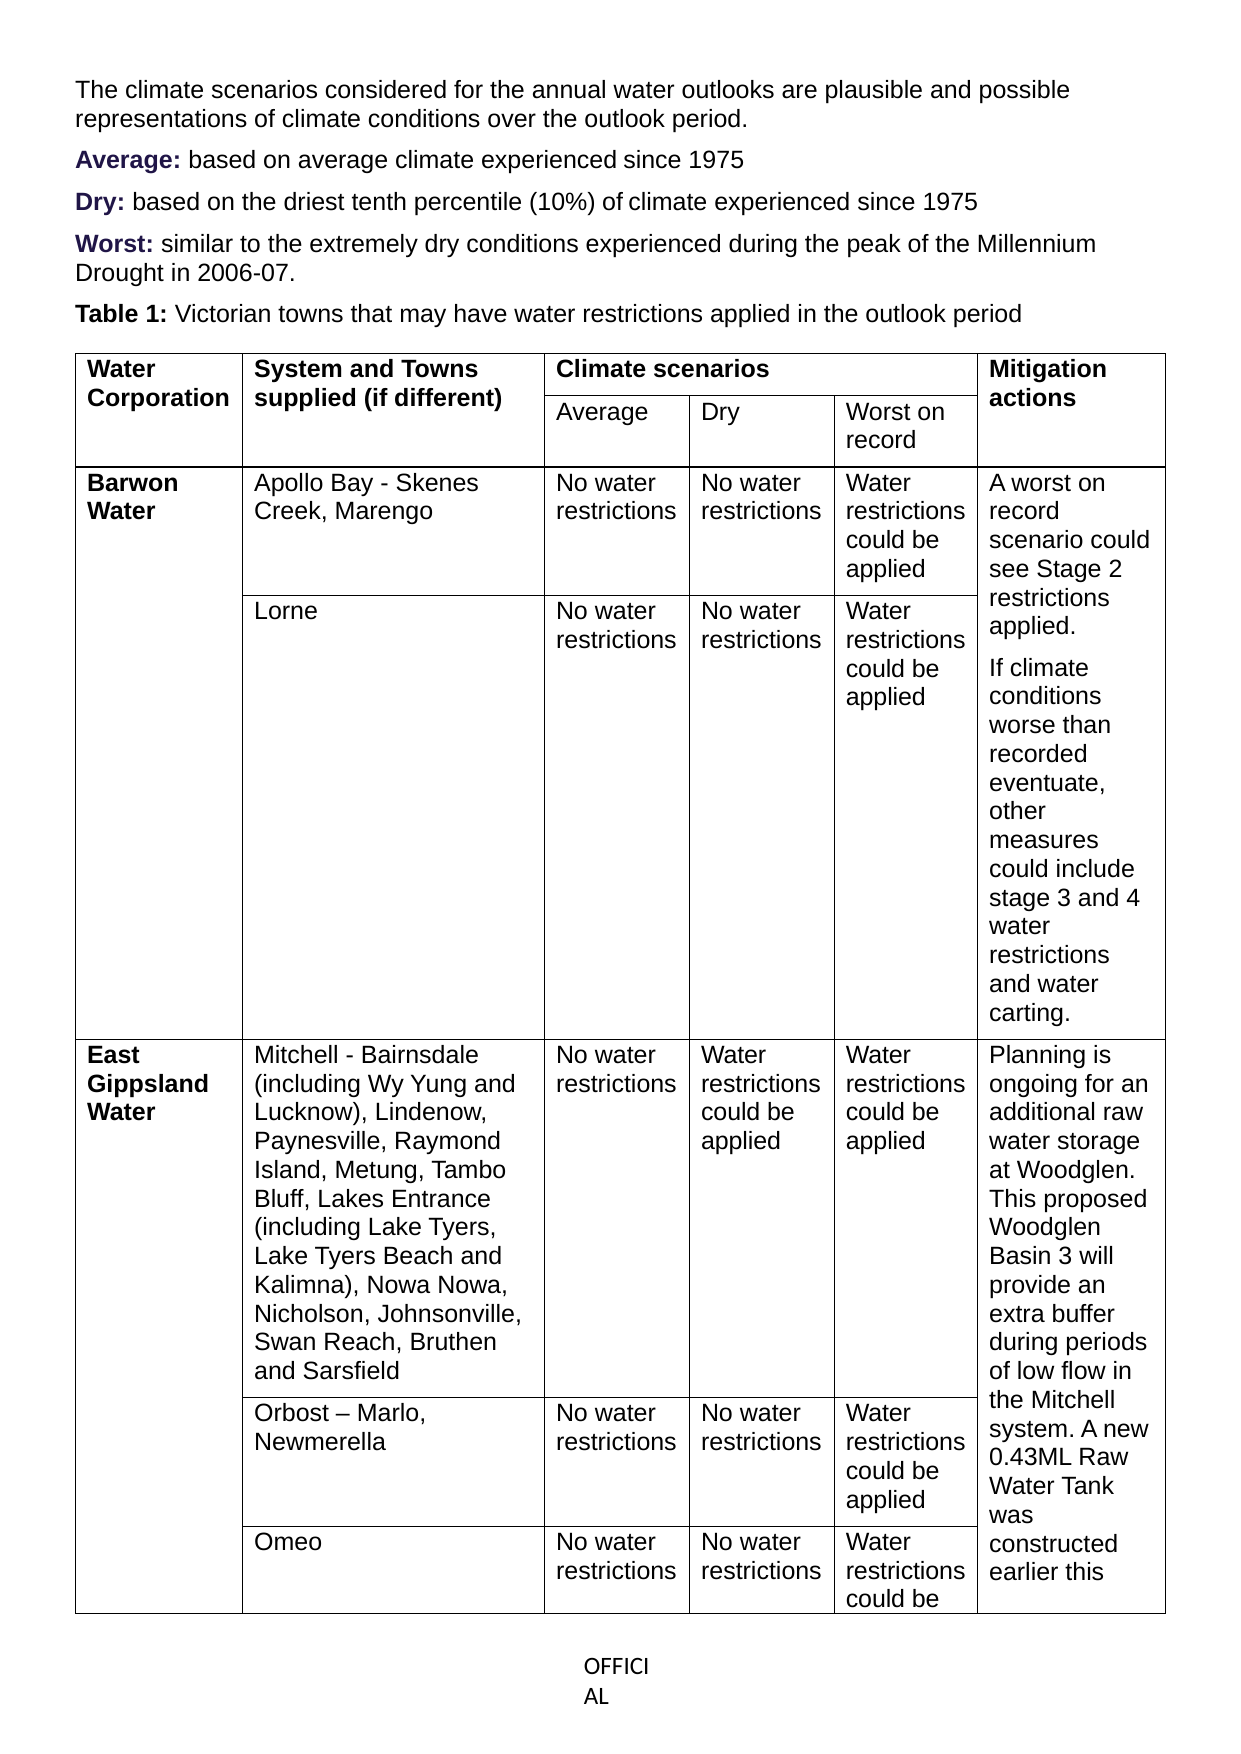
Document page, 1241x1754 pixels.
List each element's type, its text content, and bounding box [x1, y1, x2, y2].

table_cell A worst on record scenario could see Stage 2 restrictions applied. If climate conditions worse than recorded eventuate, other measures could include stage 3 and 4 water restrictions and water carting. [978, 468, 1165, 1039]
table_cell No water restrictions [690, 468, 834, 595]
table_cell Dry [690, 396, 834, 466]
table_cell Omeo [243, 1527, 544, 1613]
table_cell Water restrictions could be applied [835, 1040, 977, 1397]
table_cell No water restrictions [690, 1398, 834, 1526]
title Table 1: Victorian towns that may have water restrictions applied in the outlook period [75, 299, 1165, 328]
table_header System and Towns supplied (if different) [243, 354, 544, 466]
text Dry: based on the driest tenth percentile (10%) of climate experienced since 1975 [75, 187, 1165, 217]
table_header Water Corporation [76, 354, 242, 466]
table_cell Average [545, 396, 689, 466]
table_cell Planning is ongoing for an additional raw water storage at Woodglen. This proposed Woodglen Basin 3 will provide an extra buffer during periods of low flow in the Mitchell system. A new 0.43ML Raw Water Tank was constructed earlier this year to enhance the Buchan water supply system’s resilience during low streamflows or high turbidity periods. In the unlikely event of an extreme short term water shortage carting is an option for the Omeo, Buchan, Swifts Creek and Cann River systems. [978, 1040, 1165, 1613]
table_cell Barwon Water [76, 468, 242, 1039]
table_header Mitigation actions [978, 354, 1165, 466]
table_cell Lorne [243, 596, 544, 1039]
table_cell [690, 1527, 834, 1613]
table_cell No water restrictions [690, 596, 834, 1039]
table_cell East Gippsland Water [76, 1040, 242, 1613]
table_cell Orbost – Marlo, Newmerella [243, 1398, 544, 1526]
table_cell No water restrictions [545, 1040, 689, 1397]
text Average: based on average climate experienced since 1975 [75, 145, 1165, 175]
table_cell Water restrictions could be applied [835, 468, 977, 595]
table_cell No water restrictions [545, 1398, 689, 1526]
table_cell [545, 1527, 689, 1613]
table_cell Apollo Bay - Skenes Creek, Marengo [243, 468, 544, 595]
table_header Climate scenarios [545, 354, 977, 395]
table_cell Mitchell - Bairnsdale (including Wy Yung and Lucknow), Lindenow, Paynesville, Raymond Island, Metung, Tambo Bluff, Lakes Entrance (including Lake Tyers, Lake Tyers Beach and Kalimna), Nowa Nowa, Nicholson, Johnsonville, Swan Reach, Bruthen and Sarsfield [243, 1040, 544, 1397]
table_cell No water restrictions [545, 468, 689, 595]
table_cell Water restrictions could be applied [835, 1398, 977, 1526]
table_cell Water restrictions could be applied [835, 596, 977, 1039]
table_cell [835, 1527, 977, 1613]
text The climate scenarios considered for the annual water outlooks are plausible and possible representations of climate conditions over the outlook period. [75, 75, 1165, 132]
text Worst: similar to the extremely dry conditions experienced during the peak of the Millennium Drought in 2006-07. [75, 229, 1165, 287]
table_cell Worst on record [835, 396, 977, 466]
table_cell Water restrictions could be applied [690, 1040, 834, 1397]
table_cell No water restrictions [545, 596, 689, 1039]
